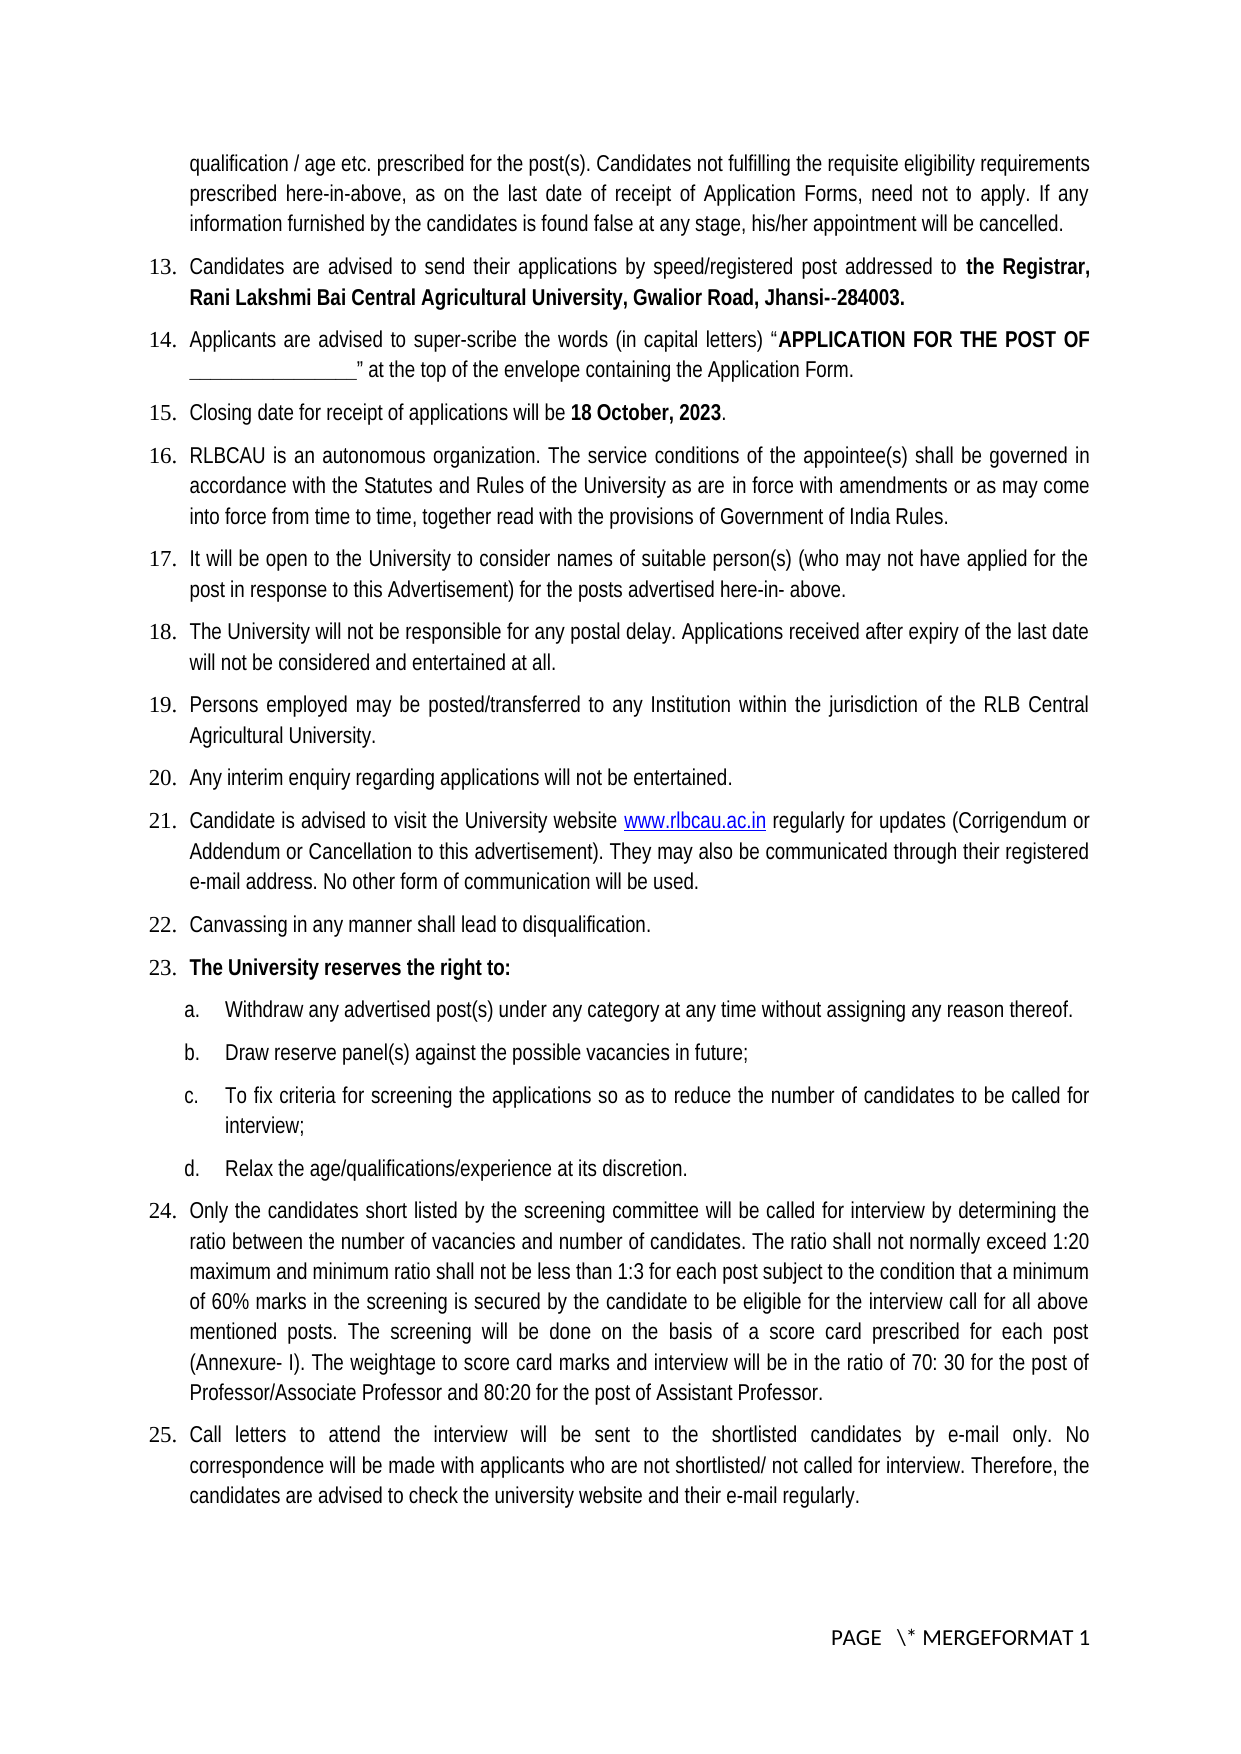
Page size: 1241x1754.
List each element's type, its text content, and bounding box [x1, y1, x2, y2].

list Call letters to attend the interview will be sent to the shortlisted candidates by e-mail only. No correspondence will be made with applicants who are not shortlisted/ not called for interview. Therefore, the candidates are advised to check the university website and their e-mail regularly. [148, 1421, 1090, 1508]
list Draw reserve panel(s) against the possible vacancies in future; [184, 1039, 1090, 1065]
list Candidate is advised to visit the University website www.rlbcau.ac.in regularly for updates (Corrigendum or Addendum or Cancellation to this advertisement). They may also be communicated through their registered e-mail address. No other form of communication will be used. [148, 807, 1090, 894]
list Canvassing in any manner shall lead to disqualification. [148, 911, 1090, 937]
list Candidates are advised to send their applications by speed/registered post addressed to the Registrar, Rani Lakshmi Bai Central Agricultural University, Gwalior Road, Jhansi--284003. [148, 253, 1090, 310]
list Applicants are advised to super-scribe the words (in capital letters) “APPLICATION FOR THE POST OF ________________” at the top of the envelope containing the Application Form. [148, 326, 1090, 383]
list Any interim enquiry regarding applications will not be entertained. [148, 764, 1090, 791]
list Closing date for receipt of applications will be 18 October, 2023. [148, 399, 1090, 426]
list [148, 150, 1090, 237]
list Withdraw any advertised post(s) under any category at any time without assigning any reason thereof. [184, 996, 1090, 1023]
list Relax the age/qualifications/experience at its discretion. [184, 1155, 1090, 1181]
list RLBCAU is an autonomous organization. The service conditions of the appointee(s) shall be governed in accordance with the Statutes and Rules of the University as are in force with amendments or as may come into force from time to time, together read with the provisions of Government of India Rules. [148, 442, 1090, 529]
list To fix criteria for screening the applications so as to reduce the number of candidates to be called for interview; [184, 1082, 1090, 1138]
list It will be open to the University to consider names of suitable person(s) (who may not have applied for the post in response to this Advertisement) for the posts advertised here-in- above. [148, 545, 1090, 602]
list Persons employed may be posted/transferred to any Institution within the jurisdiction of the RLB Central Agricultural University. [148, 691, 1090, 748]
list The University reserves the right to: [148, 953, 1090, 980]
list Only the candidates short listed by the screening committee will be called for interview by determining the ratio between the number of vacancies and number of candidates. The ratio shall not normally exceed 1:20 maximum and minimum ratio shall not be less than 1:3 for each post subject to the condition that a minimum of 60% marks in the screening is secured by the candidate to be eligible for the interview call for all above mentioned posts. The screening will be done on the basis of a score card prescribed for each post (Annexure- I). The weightage to score card marks and interview will be in the ratio of 70: 30 for the post of Professor/Associate Professor and 80:20 for the post of Assistant Professor. [148, 1197, 1090, 1405]
list The University will not be responsible for any postal delay. Applications received after expiry of the last date will not be considered and entertained at all. [148, 618, 1090, 675]
